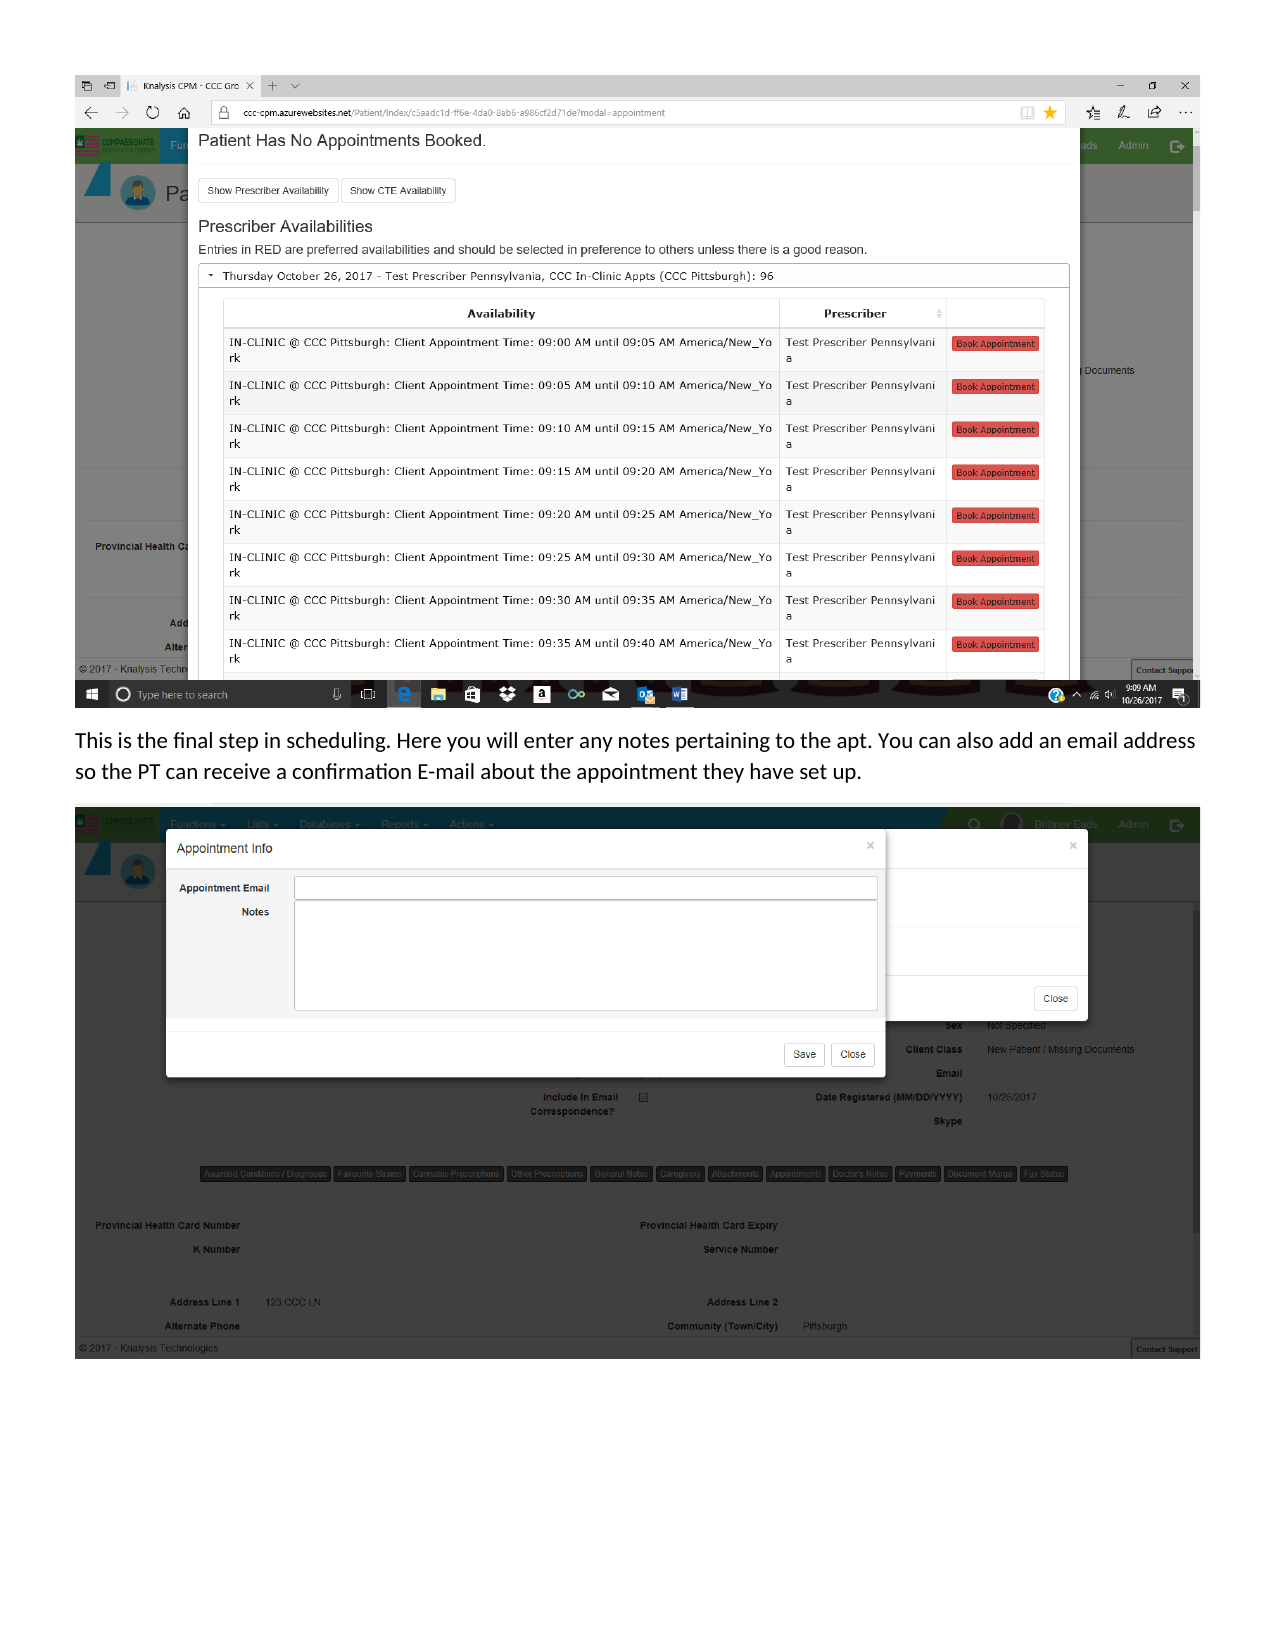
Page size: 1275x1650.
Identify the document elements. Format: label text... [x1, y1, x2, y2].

text This is the final step in scheduling. Here you will enter any notes pertaining to the apt. You can also add an email address so the PT can receive a confirmation E-mail about the appointment they have set up. [75, 727, 1200, 785]
picture [75, 75, 1200, 708]
picture [75, 803, 1200, 1359]
